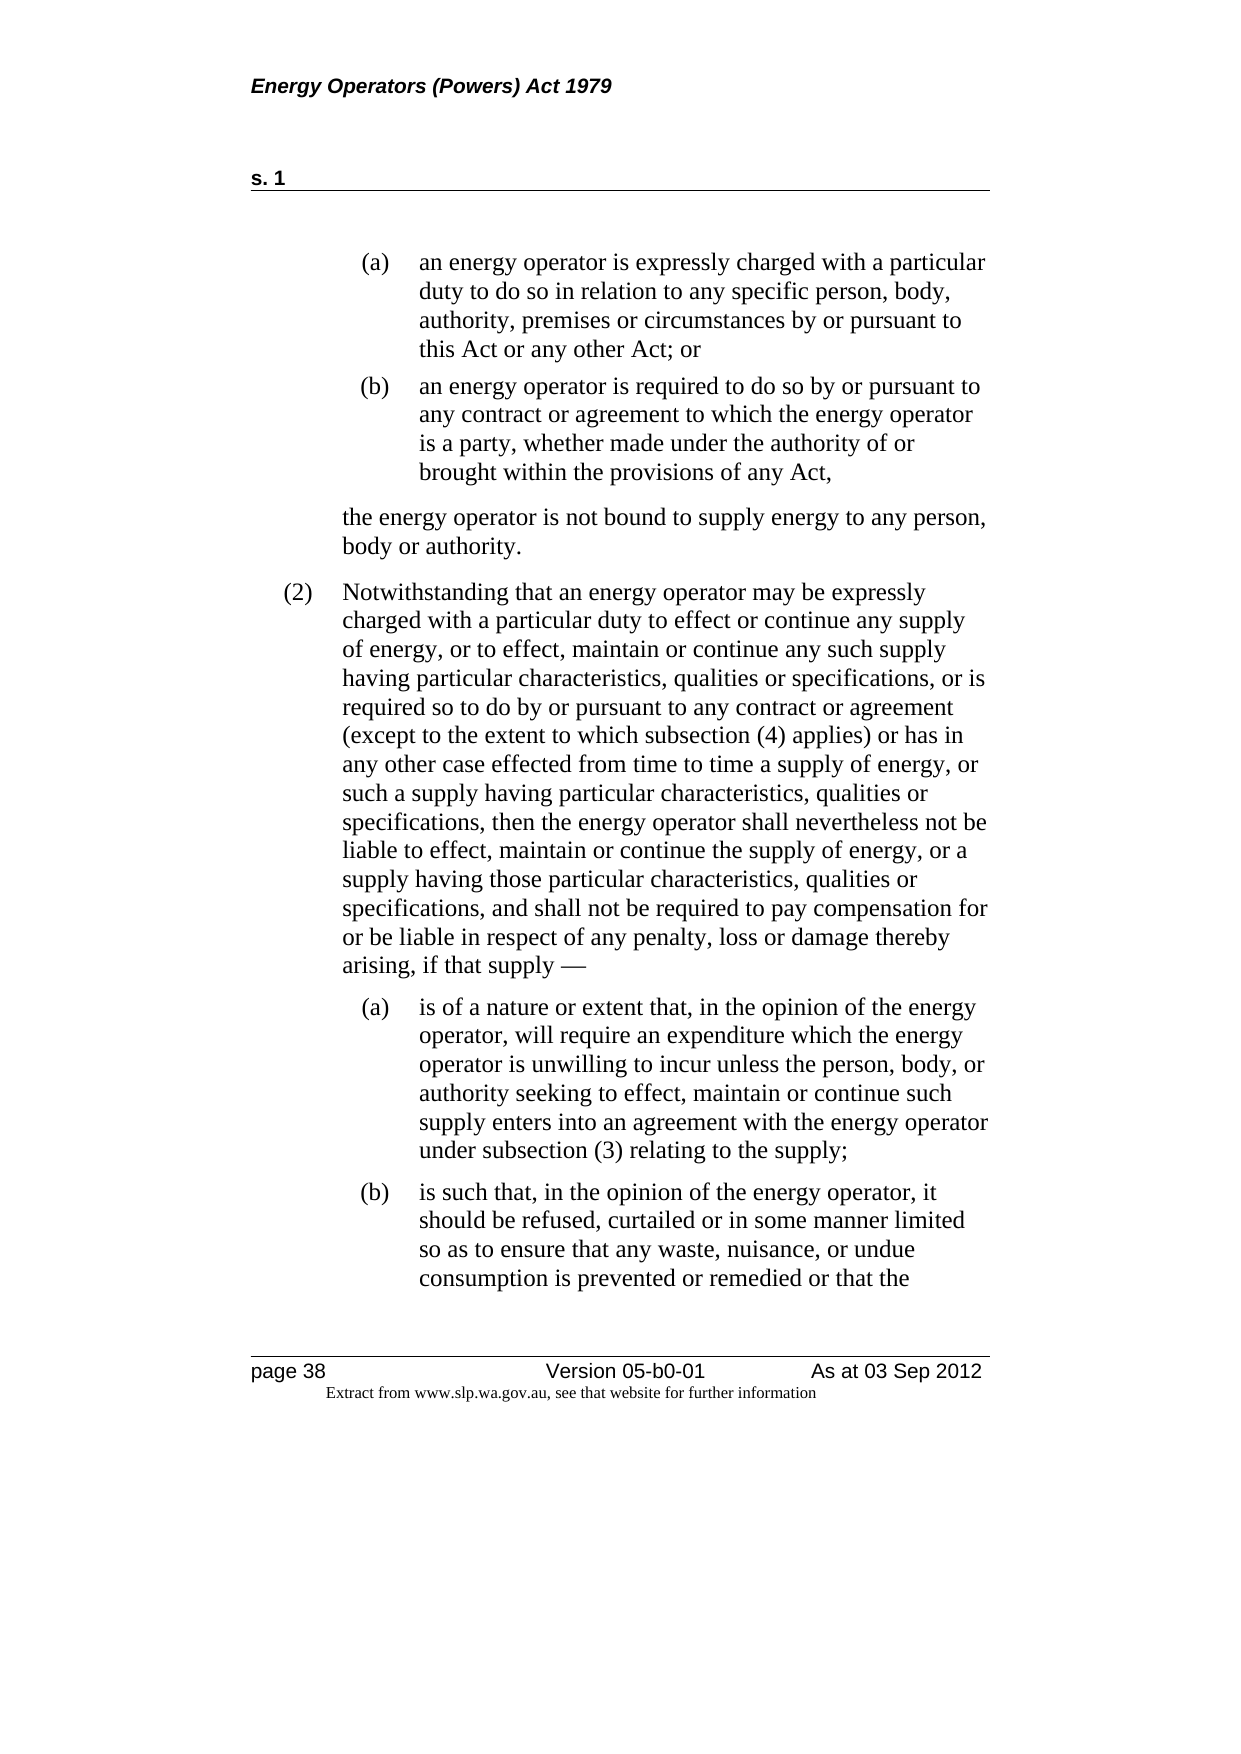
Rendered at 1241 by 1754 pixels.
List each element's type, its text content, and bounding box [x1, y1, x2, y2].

text (2) Notwithstanding that an energy operator may be expressly charged with a particular duty to effect or continue any supply of energy, or to effect, maintain or continue any such supply having particular characteristics, qualities or specifications, or is required so to do by or pursuant to any contract or agreement (except to the extent to which subsection (4) applies) or has in any other case effected from time to time a supply of energy, or such a supply having particular characteristics, qualities or specifications, then the energy operator shall nevertheless not be liable to effect, maintain or continue the supply of energy, or a supply having those particular characteristics, qualities or specifications, and shall not be required to pay compensation for or be liable in respect of any penalty, loss or damage thereby arising, if that supply — [251, 577, 990, 979]
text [251, 1177, 990, 1292]
text (a) an energy operator is expressly charged with a particular duty to do so in relation to any specific person, body, authority, premises or circumstances by or pursuant to this Act or any other Act; or [251, 247, 990, 362]
text (a) is of a nature or extent that, in the opinion of the energy operator, will require an expenditure which the energy operator is unwilling to incur unless the person, body, or authority seeking to effect, maintain or continue such supply enters into an agreement with the energy operator under subsection (3) relating to the supply; [251, 992, 990, 1164]
text (b) an energy operator is required to do so by or pursuant to any contract or agreement to which the energy operator is a party, whether made under the authority of or brought within the provisions of any Act, [251, 371, 990, 486]
text the energy operator is not bound to supply energy to any person, body or authority. [251, 502, 990, 560]
